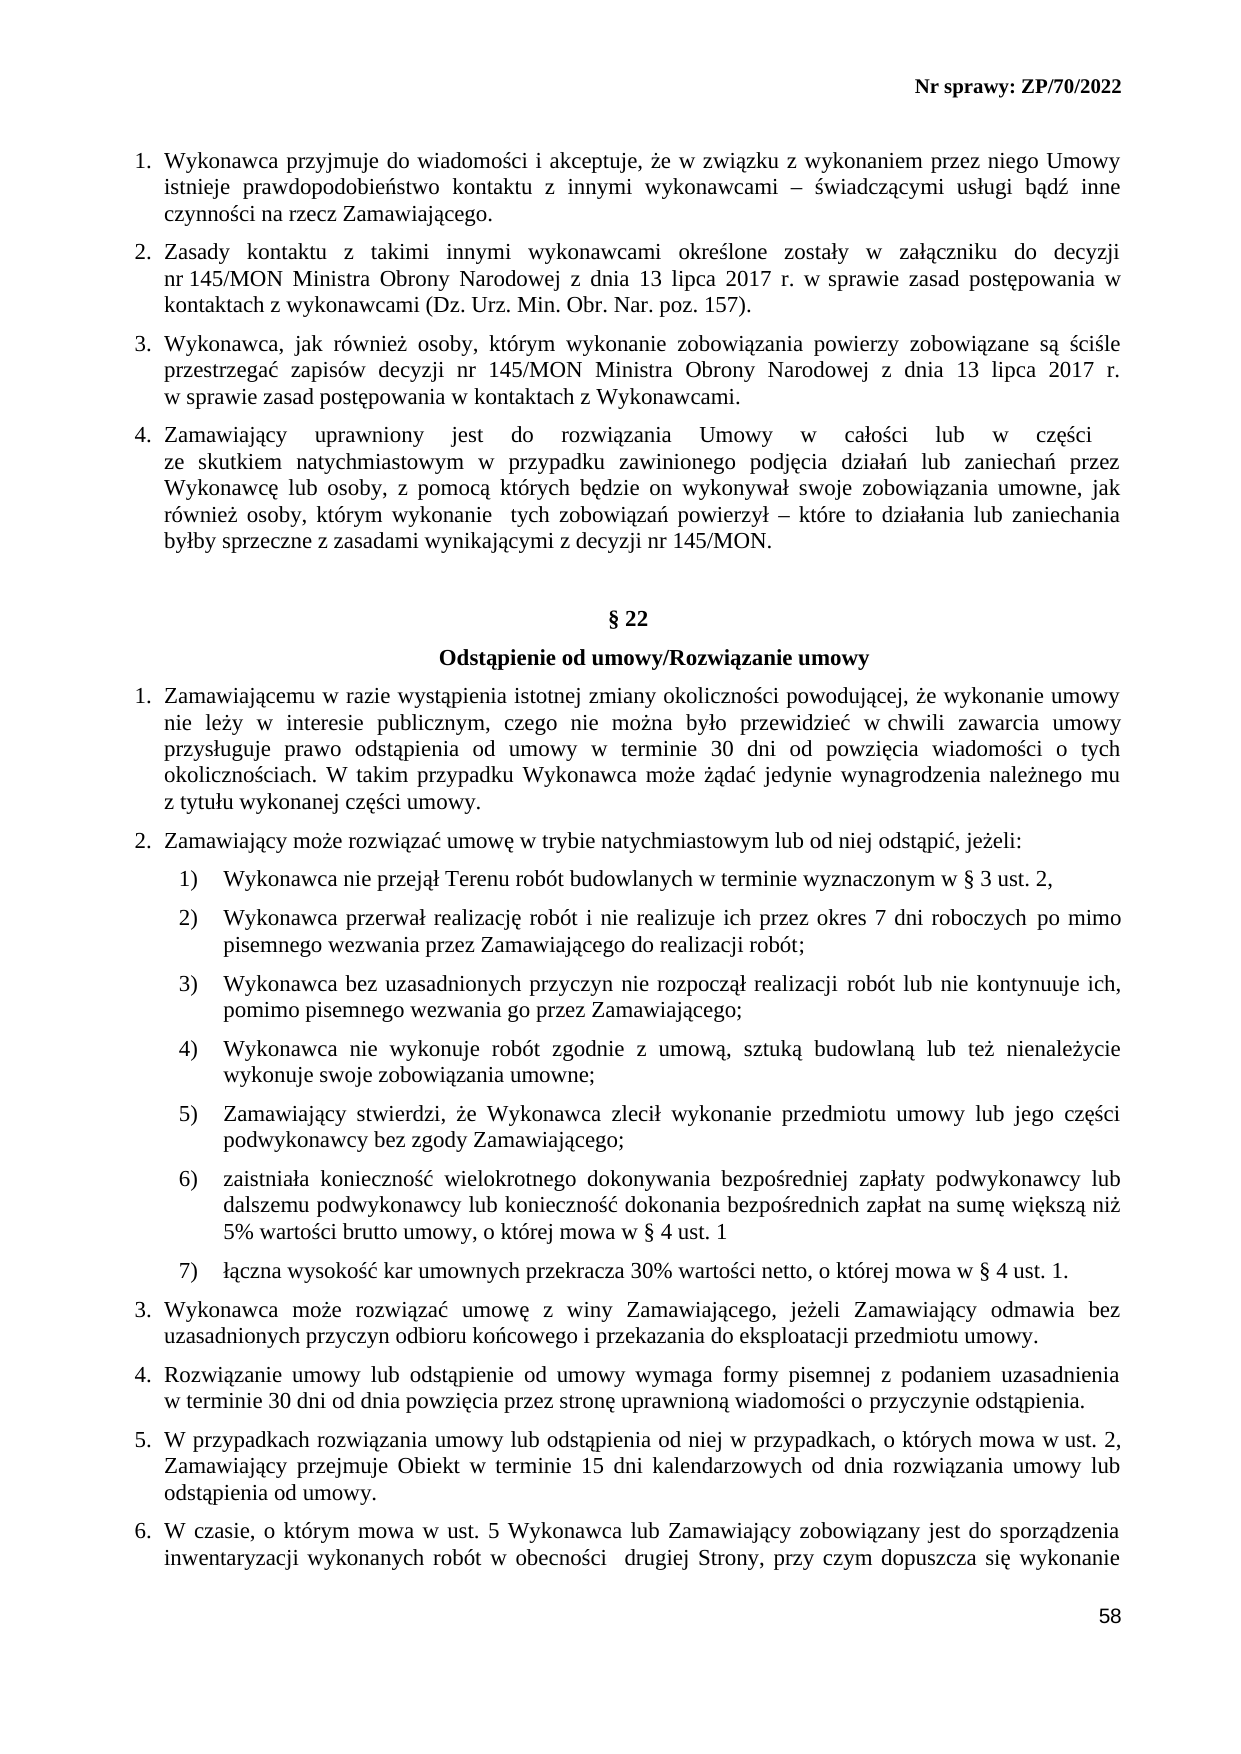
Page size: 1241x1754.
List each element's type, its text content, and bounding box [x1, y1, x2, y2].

list Wykonawca przerwał realizację robót i nie realizuje ich przez okres 7 dni roboczych po mimo pisemnego wezwania przez Zamawiającego do realizacji robót; [179, 904, 1122, 957]
list Rozwiązanie umowy lub odstąpienie od umowy wymaga formy pisemnej z podaniem uzasadnienia w terminie 30 dni od dnia powzięcia przez stronę uprawnioną wiadomości o przyczynie odstąpienia. [134, 1361, 1122, 1413]
list zaistniała konieczność wielokrotnego dokonywania bezpośredniej zapłaty podwykonawcy lub dalszemu podwykonawcy lub konieczność dokonania bezpośrednich zapłat na sumę większą niż 5% wartości brutto umowy, o której mowa w § 4 ust. 1 [179, 1165, 1122, 1244]
list Wykonawca nie przejął Terenu robót budowlanych w terminie wyznaczonym w § 3 ust. 2, [179, 866, 1122, 892]
text § 22 [134, 605, 1122, 631]
list Zasady kontaktu z takimi innymi wykonawcami określone zostały w załączniku do decyzji nr 145/MON Ministra Obrony Narodowej z dnia 13 lipca 2017 r. w sprawie zasad postępowania w kontaktach z wykonawcami (Dz. Urz. Min. Obr. Nar. poz. 157). [134, 238, 1122, 317]
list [134, 1518, 1122, 1570]
list Zamawiającemu w razie wystąpienia istotnej zmiany okoliczności powodującej, że wykonanie umowy nie leży w interesie publicznym, czego nie można było przewidzieć w chwili zawarcia umowy przysługuje prawo odstąpienia od umowy w terminie 30 dni od powzięcia wiadomości o tych okolicznościach. W takim przypadku Wykonawca może żądać jedynie wynagrodzenia należnego mu z tytułu wykonanej części umowy. [134, 682, 1122, 814]
text Odstąpienie od umowy/Rozwiązanie umowy [187, 643, 1122, 670]
list Zamawiający stwierdzi, że Wykonawca zlecił wykonanie przedmiotu umowy lub jego części podwykonawcy bez zgody Zamawiającego; [179, 1100, 1122, 1153]
list Zamawiający może rozwiązać umowę w trybie natychmiastowym lub od niej odstąpić, jeżeli: [134, 827, 1122, 853]
list Zamawiający uprawniony jest do rozwiązania Umowy w całości lub w części ze skutkiem natychmiastowym w przypadku zawinionego podjęcia działań lub zaniechań przez Wykonawcę lub osoby, z pomocą których będzie on wykonywał swoje zobowiązania umowne, jak również osoby, którym wykonanie tych zobowiązań powierzył – które to działania lub zaniechania byłby sprzeczne z zasadami wynikającymi z decyzji nr 145/MON. [134, 422, 1122, 553]
list łączna wysokość kar umownych przekracza 30% wartości netto, o której mowa w § 4 ust. 1. [179, 1257, 1122, 1283]
list Wykonawca, jak również osoby, którym wykonanie zobowiązania powierzy zobowiązane są ściśle przestrzegać zapisów decyzji nr 145/MON Ministra Obrony Narodowej z dnia 13 lipca 2017 r. w sprawie zasad postępowania w kontaktach z Wykonawcami. [134, 330, 1122, 409]
list Wykonawca nie wykonuje robót zgodnie z umową, sztuką budowlaną lub też nienależycie wykonuje swoje zobowiązania umowne; [179, 1035, 1122, 1087]
list Wykonawca przyjmuje do wiadomości i akceptuje, że w związku z wykonaniem przez niego Umowy istnieje prawdopodobieństwo kontaktu z innymi wykonawcami – świadczącymi usługi bądź inne czynności na rzecz Zamawiającego. [134, 147, 1122, 226]
list W przypadkach rozwiązania umowy lub odstąpienia od niej w przypadkach, o których mowa w ust. 2, Zamawiający przejmuje Obiekt w terminie 15 dni kalendarzowych od dnia rozwiązania umowy lub odstąpienia od umowy. [134, 1426, 1122, 1505]
list Wykonawca bez uzasadnionych przyczyn nie rozpoczął realizacji robót lub nie kontynuuje ich, pomimo pisemnego wezwania go przez Zamawiającego; [179, 969, 1122, 1022]
list Wykonawca może rozwiązać umowę z winy Zamawiającego, jeżeli Zamawiający odmawia bez uzasadnionych przyczyn odbioru końcowego i przekazania do eksploatacji przedmiotu umowy. [134, 1296, 1122, 1348]
